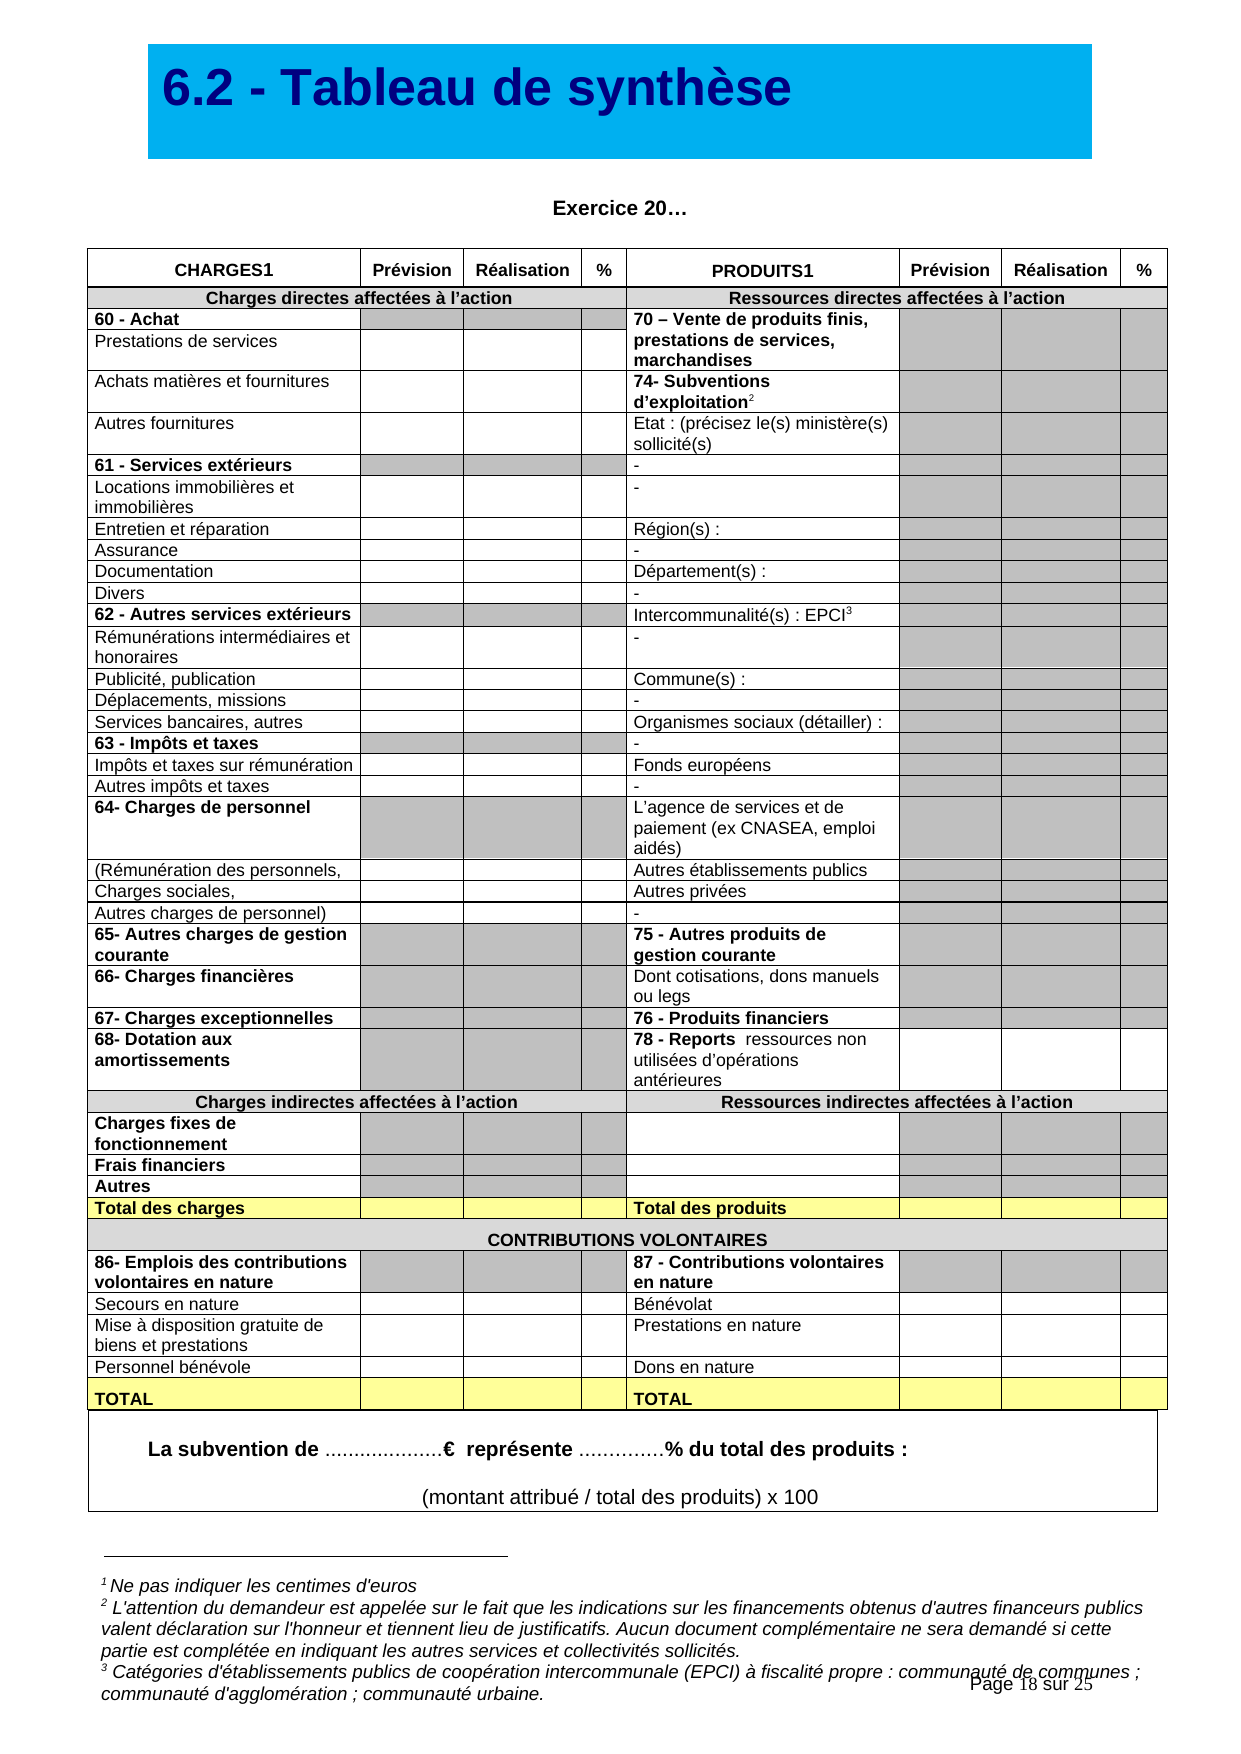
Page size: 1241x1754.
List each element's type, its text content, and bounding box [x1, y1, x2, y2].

table_cell Autres charges de personnel) [88, 903, 360, 923]
table_cell 74- Subventions d’exploitation2 [627, 371, 899, 412]
table_cell [582, 1113, 626, 1154]
table_cell [361, 711, 463, 732]
table_cell [582, 518, 626, 539]
table_cell [900, 1155, 1001, 1175]
table_cell [900, 413, 1001, 454]
table_cell [1002, 1378, 1120, 1409]
table_cell [464, 881, 581, 901]
table_cell Charges directes affectées à l’action [88, 288, 626, 308]
table_cell Organismes sociaux (détailler) : [627, 711, 899, 732]
table_cell 62 - Autres services extérieurs [88, 604, 360, 626]
table_cell [900, 1029, 1001, 1090]
table_cell [900, 669, 1001, 689]
table_cell [464, 518, 581, 539]
table_cell [1121, 309, 1167, 370]
table_cell [1121, 754, 1167, 775]
table_cell 67- Charges exceptionnelles [88, 1008, 360, 1028]
table_cell Fonds européens [627, 754, 899, 775]
table_cell [1121, 1315, 1167, 1356]
table_cell [1002, 1357, 1120, 1377]
table_cell [900, 733, 1001, 753]
table_cell [1121, 540, 1167, 560]
table_cell [1002, 754, 1120, 775]
text (montant attribué / total des produits) x 100 [89, 1482, 1157, 1511]
table_cell [900, 604, 1001, 626]
table_cell [464, 669, 581, 689]
table_cell [900, 797, 1001, 858]
table_cell [464, 711, 581, 732]
table_cell [1121, 881, 1167, 901]
table_cell Ressources directes affectées à l’action [627, 288, 1167, 308]
table_cell [361, 1357, 463, 1377]
table_cell [1121, 371, 1167, 412]
table_cell [582, 690, 626, 710]
table_cell [1121, 604, 1167, 626]
table_cell [1002, 1155, 1120, 1175]
table_cell [582, 583, 626, 603]
table_cell [900, 966, 1001, 1007]
table_cell Total des charges [88, 1198, 360, 1218]
table_cell [464, 1029, 581, 1090]
table_cell Assurance [88, 540, 360, 560]
table_cell [361, 455, 463, 475]
table_cell [1121, 476, 1167, 517]
table_cell 70 – Vente de produits finis, prestations de services, marchandises [627, 309, 899, 370]
table_cell [361, 1293, 463, 1314]
table_cell [1002, 860, 1120, 880]
table_cell Locations immobilières et immobilières [88, 476, 360, 517]
table_cell [900, 711, 1001, 732]
table_cell Autres impôts et taxes [88, 776, 360, 796]
table_cell [582, 476, 626, 517]
table_cell [1002, 733, 1120, 753]
table_cell [1121, 455, 1167, 475]
table_cell [1121, 1293, 1167, 1314]
table_cell Services bancaires, autres [88, 711, 360, 732]
table_cell Etat : (précisez le(s) ministère(s) sollicité(s) [627, 413, 899, 454]
table_cell [582, 413, 626, 454]
table_cell [900, 540, 1001, 560]
table_cell [1121, 1198, 1167, 1218]
table_cell [361, 1008, 463, 1028]
table_cell [464, 1357, 581, 1377]
table_cell [464, 1008, 581, 1028]
table_cell L’agence de services et de paiement (ex CNASEA, emploi aidés) [627, 797, 899, 858]
table_cell CONTRIBUTIONS VOLONTAIRES [88, 1219, 1167, 1250]
table_cell [361, 413, 463, 454]
table_cell [900, 518, 1001, 539]
table_cell [1121, 1008, 1167, 1028]
table_cell [1002, 881, 1120, 901]
table_cell 76 - Produits financiers [627, 1008, 899, 1028]
table_cell [361, 604, 463, 626]
table_cell [582, 776, 626, 796]
table_cell [361, 1029, 463, 1090]
table_cell [1121, 797, 1167, 858]
table_cell [582, 669, 626, 689]
table_cell 86- Emplois des contributions volontaires en nature [88, 1251, 360, 1292]
table_cell 87 - Contributions volontaires en nature [627, 1251, 899, 1292]
table_cell [900, 371, 1001, 412]
table_cell [1121, 1251, 1167, 1292]
table_cell [1121, 561, 1167, 582]
table_cell - [627, 903, 899, 923]
table_cell [582, 924, 626, 965]
table_cell [900, 561, 1001, 582]
table_cell 60 - Achat [88, 309, 360, 329]
table_cell [582, 561, 626, 582]
table_cell [464, 754, 581, 775]
table_cell [464, 733, 581, 753]
table_cell Charges sociales, [88, 881, 360, 901]
table_cell [361, 309, 463, 329]
table_cell [464, 690, 581, 710]
table_cell [582, 903, 626, 923]
table_cell [361, 966, 463, 1007]
table_cell [900, 881, 1001, 901]
table_cell Achats matières et fournitures [88, 371, 360, 412]
table_cell Entretien et réparation [88, 518, 360, 539]
table_cell [582, 1198, 626, 1218]
table_header % [1121, 249, 1167, 286]
table_cell Total des produits [627, 1198, 899, 1218]
table_header Réalisation [464, 249, 581, 286]
table_cell [582, 797, 626, 858]
table_cell [1002, 1293, 1120, 1314]
table_cell [582, 860, 626, 880]
table_cell [1121, 1357, 1167, 1377]
table_cell [464, 330, 581, 370]
table_header Prévision [900, 249, 1001, 286]
table_cell 68- Dotation aux amortissements [88, 1029, 360, 1090]
table_header Réalisation [1002, 249, 1120, 286]
table_cell [361, 1251, 463, 1292]
table_header PRODUITS1 [627, 249, 899, 286]
table_cell [627, 1113, 899, 1154]
table_cell [582, 966, 626, 1007]
table_cell [582, 371, 626, 412]
table_cell [464, 476, 581, 517]
table_cell [361, 583, 463, 603]
table_cell - [627, 476, 899, 517]
table_cell [1121, 583, 1167, 603]
table_cell [582, 627, 626, 667]
table_cell [582, 1251, 626, 1292]
text 6.2 - Tableau de synthèse [148, 56, 1092, 116]
table_header CHARGES1 [88, 249, 360, 286]
table_cell Impôts et taxes sur rémunération [88, 754, 360, 775]
table_cell Commune(s) : [627, 669, 899, 689]
table_cell [464, 903, 581, 923]
table_cell [464, 604, 581, 626]
table_cell [464, 797, 581, 858]
table_cell [900, 754, 1001, 775]
table_cell [464, 1315, 581, 1356]
table_cell [582, 1378, 626, 1409]
table_cell [464, 455, 581, 475]
table_cell [582, 1176, 626, 1197]
table_cell [1002, 1029, 1120, 1090]
table_cell [464, 371, 581, 412]
table_cell Publicité, publication [88, 669, 360, 689]
table_cell [900, 1198, 1001, 1218]
table_cell [464, 1198, 581, 1218]
table_cell [1002, 797, 1120, 858]
table_cell [582, 733, 626, 753]
table_cell [464, 413, 581, 454]
table_cell [900, 583, 1001, 603]
table_cell [1002, 540, 1120, 560]
table_cell Dont cotisations, dons manuels ou legs [627, 966, 899, 1007]
table_cell [464, 1293, 581, 1314]
table_cell [464, 627, 581, 667]
table_cell [1002, 903, 1120, 923]
table_cell [1121, 690, 1167, 710]
table_cell [464, 966, 581, 1007]
table_cell 61 - Services extérieurs [88, 455, 360, 475]
table_cell [361, 924, 463, 965]
table_cell [582, 1008, 626, 1028]
table_cell [900, 309, 1001, 370]
table_cell [1002, 1315, 1120, 1356]
table_cell [1121, 1113, 1167, 1154]
table_cell [627, 1155, 899, 1175]
table_cell [1002, 604, 1120, 626]
table_cell Rémunérations intermédiaires et honoraires [88, 627, 360, 667]
table_cell Charges fixes de fonctionnement [88, 1113, 360, 1154]
table_cell [1121, 1155, 1167, 1175]
table_cell - [627, 455, 899, 475]
table_cell [1002, 690, 1120, 710]
table_cell [464, 1155, 581, 1175]
table_cell [1002, 583, 1120, 603]
table_cell [1002, 711, 1120, 732]
table_cell [900, 690, 1001, 710]
table_cell Déplacements, missions [88, 690, 360, 710]
table_cell [1121, 733, 1167, 753]
table_cell [582, 711, 626, 732]
table_cell [900, 476, 1001, 517]
table_cell [361, 518, 463, 539]
table_cell [582, 1029, 626, 1090]
table_cell [1002, 1198, 1120, 1218]
table_cell [582, 1293, 626, 1314]
table_cell - [627, 776, 899, 796]
table_cell [900, 1315, 1001, 1356]
table_cell Autres fournitures [88, 413, 360, 454]
table_cell (Rémunération des personnels, [88, 860, 360, 880]
table_cell [361, 1176, 463, 1197]
table_cell [582, 330, 626, 370]
table_header Prévision [361, 249, 463, 286]
table_cell Prestations en nature [627, 1315, 899, 1356]
table_cell [1002, 966, 1120, 1007]
table_cell [1002, 669, 1120, 689]
table_cell Autres [88, 1176, 360, 1197]
table_cell [582, 540, 626, 560]
table_cell [361, 1378, 463, 1409]
text La subvention de € représente % du total des produits : [148, 1437, 1092, 1461]
table_cell [1121, 669, 1167, 689]
table_cell Région(s) : [627, 518, 899, 539]
table_cell [361, 776, 463, 796]
table_cell [361, 561, 463, 582]
table_cell 75 - Autres produits de gestion courante [627, 924, 899, 965]
table_cell [1121, 1176, 1167, 1197]
table_cell [361, 1155, 463, 1175]
table_cell - [627, 627, 899, 667]
table_cell [361, 1315, 463, 1356]
table_cell [361, 669, 463, 689]
table_cell [1002, 561, 1120, 582]
table_cell TOTAL [627, 1378, 899, 1409]
table_cell [361, 476, 463, 517]
table_cell [1121, 903, 1167, 923]
table_cell [464, 1176, 581, 1197]
table_cell Ressources indirectes affectées à l’action [627, 1091, 1167, 1112]
table_cell [1002, 371, 1120, 412]
table_cell 66- Charges financières [88, 966, 360, 1007]
table_cell Autres privées [627, 881, 899, 901]
table_cell [1002, 1113, 1120, 1154]
table_cell [900, 1357, 1001, 1377]
table_cell [1002, 627, 1120, 667]
table_cell [582, 1315, 626, 1356]
table_cell TOTAL [88, 1378, 360, 1409]
table_cell [361, 540, 463, 560]
table_cell [1121, 924, 1167, 965]
table_cell [361, 1198, 463, 1218]
table_cell [464, 776, 581, 796]
table_cell [361, 690, 463, 710]
table_cell [900, 924, 1001, 965]
table_cell [627, 1176, 899, 1197]
table_cell 63 - Impôts et taxes [88, 733, 360, 753]
table_cell [900, 1176, 1001, 1197]
table_cell - [627, 583, 899, 603]
table_cell Charges indirectes affectées à l’action [88, 1091, 626, 1112]
table_cell Secours en nature [88, 1293, 360, 1314]
table_cell Divers [88, 583, 360, 603]
table_cell Autres établissements publics [627, 860, 899, 880]
table_cell Documentation [88, 561, 360, 582]
table_cell [1121, 1029, 1167, 1090]
table_cell [361, 371, 463, 412]
table_cell [582, 881, 626, 901]
table_cell - [627, 690, 899, 710]
table_cell [1002, 455, 1120, 475]
table_cell [361, 797, 463, 858]
table_cell [582, 604, 626, 626]
table_cell [464, 583, 581, 603]
table_cell [361, 1113, 463, 1154]
table_cell [361, 330, 463, 370]
table_cell [582, 1357, 626, 1377]
table_cell Département(s) : [627, 561, 899, 582]
table_cell [1121, 711, 1167, 732]
table_cell [361, 881, 463, 901]
table_cell [900, 627, 1001, 667]
table_cell 64- Charges de personnel [88, 797, 360, 858]
table_cell [464, 1251, 581, 1292]
table_cell [1121, 1378, 1167, 1409]
table_cell [582, 455, 626, 475]
table_cell [464, 924, 581, 965]
table_cell [464, 561, 581, 582]
table_cell [1121, 627, 1167, 667]
table_cell [900, 860, 1001, 880]
table_cell [900, 455, 1001, 475]
table_cell [1121, 518, 1167, 539]
table_cell [361, 860, 463, 880]
table_cell [900, 1378, 1001, 1409]
table_cell [1002, 1251, 1120, 1292]
table_cell Prestations de services [88, 330, 360, 370]
table_cell [1121, 413, 1167, 454]
table_cell [582, 1155, 626, 1175]
table_cell [1002, 1008, 1120, 1028]
table_cell [1002, 1176, 1120, 1197]
table_cell [1002, 476, 1120, 517]
table_cell Intercommunalité(s) : EPCI3 [627, 604, 899, 626]
table_cell Personnel bénévole [88, 1357, 360, 1377]
table_cell [1121, 860, 1167, 880]
table_cell [582, 754, 626, 775]
table_cell [1002, 776, 1120, 796]
table_cell [1002, 924, 1120, 965]
table_cell [1002, 413, 1120, 454]
table_cell [464, 540, 581, 560]
table_cell [464, 309, 581, 329]
subtitle Exercice 20… [148, 195, 1092, 219]
table_cell [582, 309, 626, 329]
table_cell [464, 1113, 581, 1154]
table_cell - [627, 733, 899, 753]
table_cell 65- Autres charges de gestion courante [88, 924, 360, 965]
table_cell [464, 1378, 581, 1409]
table_cell - [627, 540, 899, 560]
table_cell [464, 860, 581, 880]
table_cell [361, 733, 463, 753]
table_cell [1002, 309, 1120, 370]
table_cell [900, 1293, 1001, 1314]
table_cell [900, 1251, 1001, 1292]
table_cell Frais financiers [88, 1155, 360, 1175]
table_header % [582, 249, 626, 286]
table_cell Mise à disposition gratuite de biens et prestations [88, 1315, 360, 1356]
table_cell [1121, 966, 1167, 1007]
table_cell Dons en nature [627, 1357, 899, 1377]
table_cell [1121, 776, 1167, 796]
table_cell [1002, 518, 1120, 539]
table_cell [900, 776, 1001, 796]
table_cell 78 - Reports ressources non utilisées d’opérations antérieures [627, 1029, 899, 1090]
table_cell [900, 1113, 1001, 1154]
table_cell [900, 1008, 1001, 1028]
table_cell Bénévolat [627, 1293, 899, 1314]
table_cell [361, 627, 463, 667]
table_cell [361, 754, 463, 775]
table_cell [900, 903, 1001, 923]
table_cell [361, 903, 463, 923]
